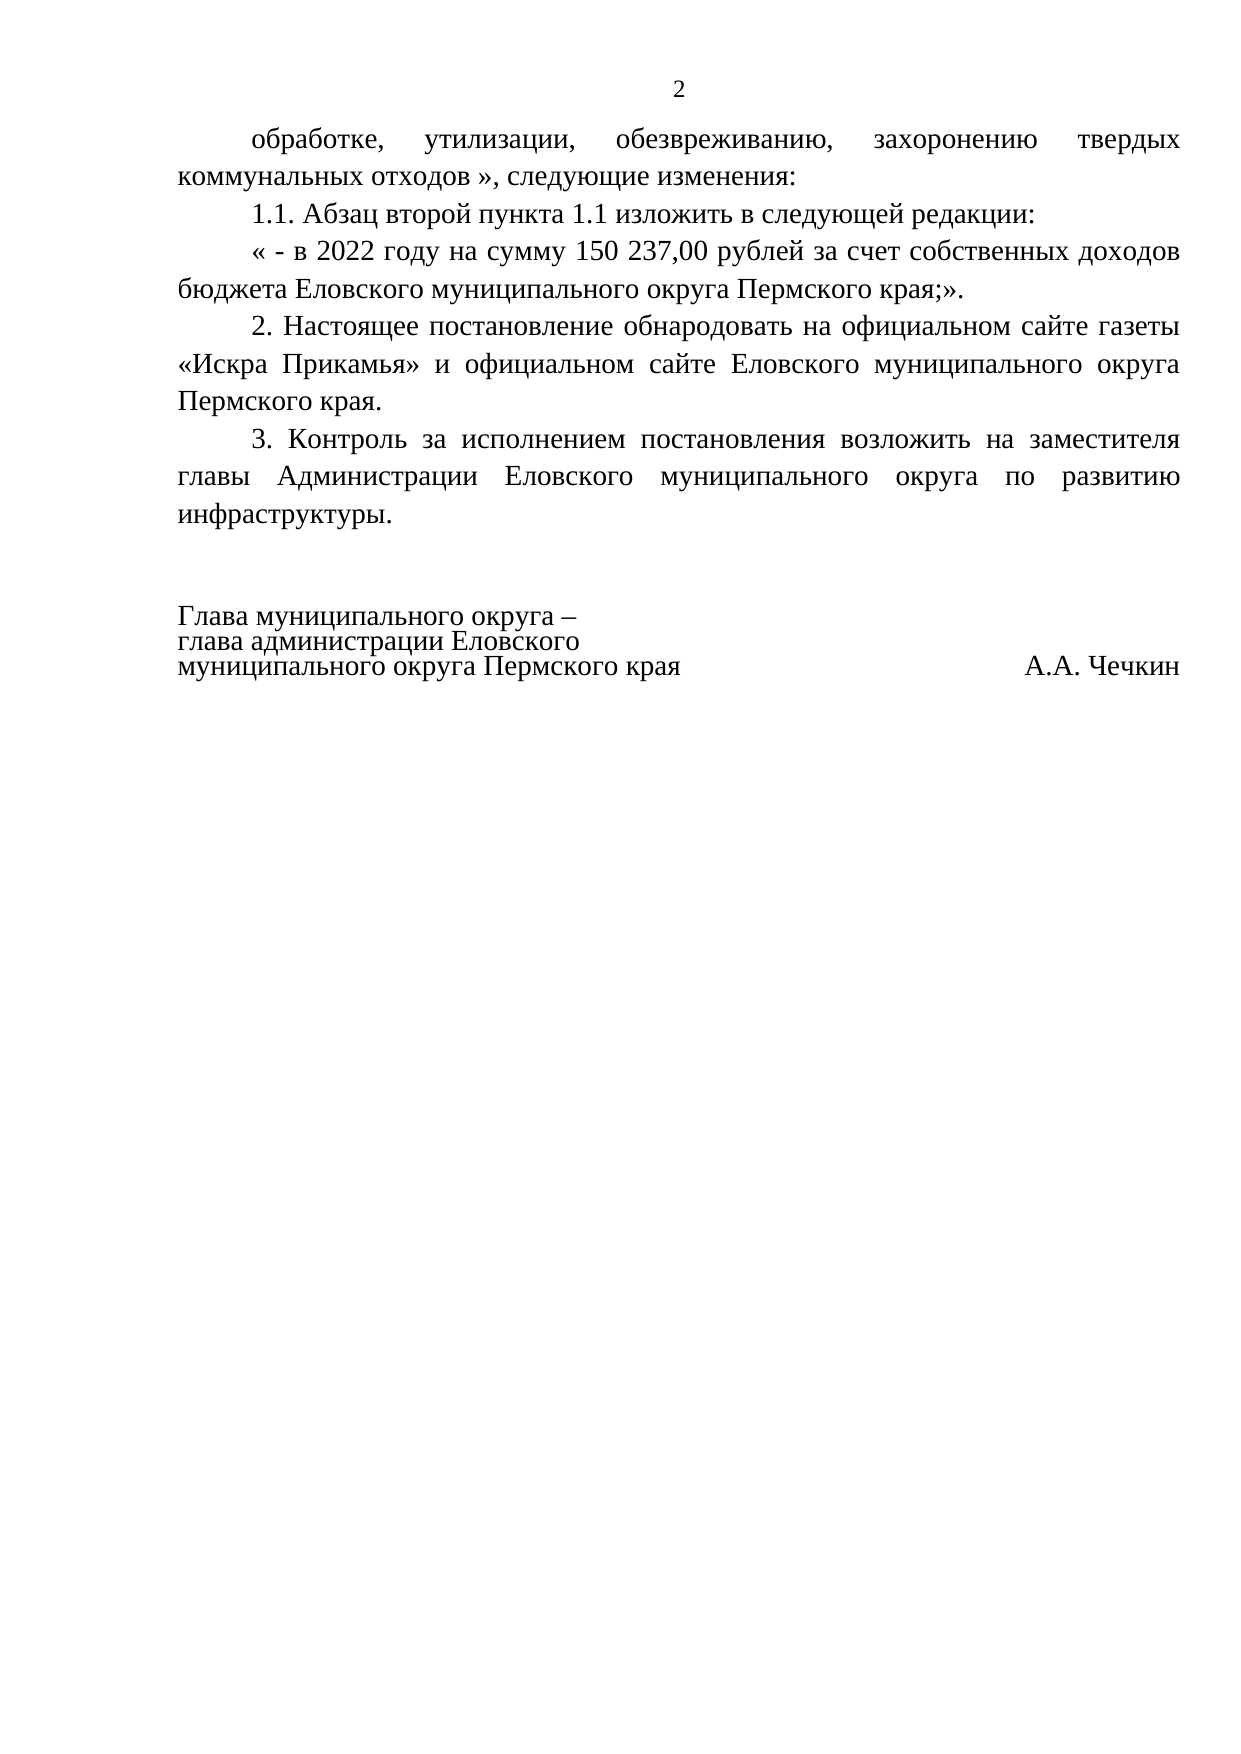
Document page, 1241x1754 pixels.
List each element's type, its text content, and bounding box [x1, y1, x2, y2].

text муниципального округа Пермского края А.А. Чечкин [177, 656, 1181, 681]
text Глава муниципального округа – [177, 606, 1181, 631]
text « - в 2022 году на сумму 150 237,00 рублей за счет собственных доходов бюджета Еловского муниципального округа Пермского края;». [177, 231, 1181, 306]
text глава администрации Еловского [177, 631, 1181, 656]
text 1.1. Абзац второй пункта 1.1 изложить в следующей редакции: [177, 193, 1181, 231]
text 2. Настоящее постановление обнародовать на официальном сайте газеты «Искра Прикамья» и официальном сайте Еловского муниципального округа Пермского края. [177, 306, 1181, 418]
text обработке, утилизации, обезвреживанию, захоронению твердых коммунальных отходов », следующие изменения: [177, 118, 1181, 193]
text 3. Контроль за исполнением постановления возложить на заместителя главы Администрации Еловского муниципального округа по развитию инфраструктуры. [177, 418, 1181, 531]
